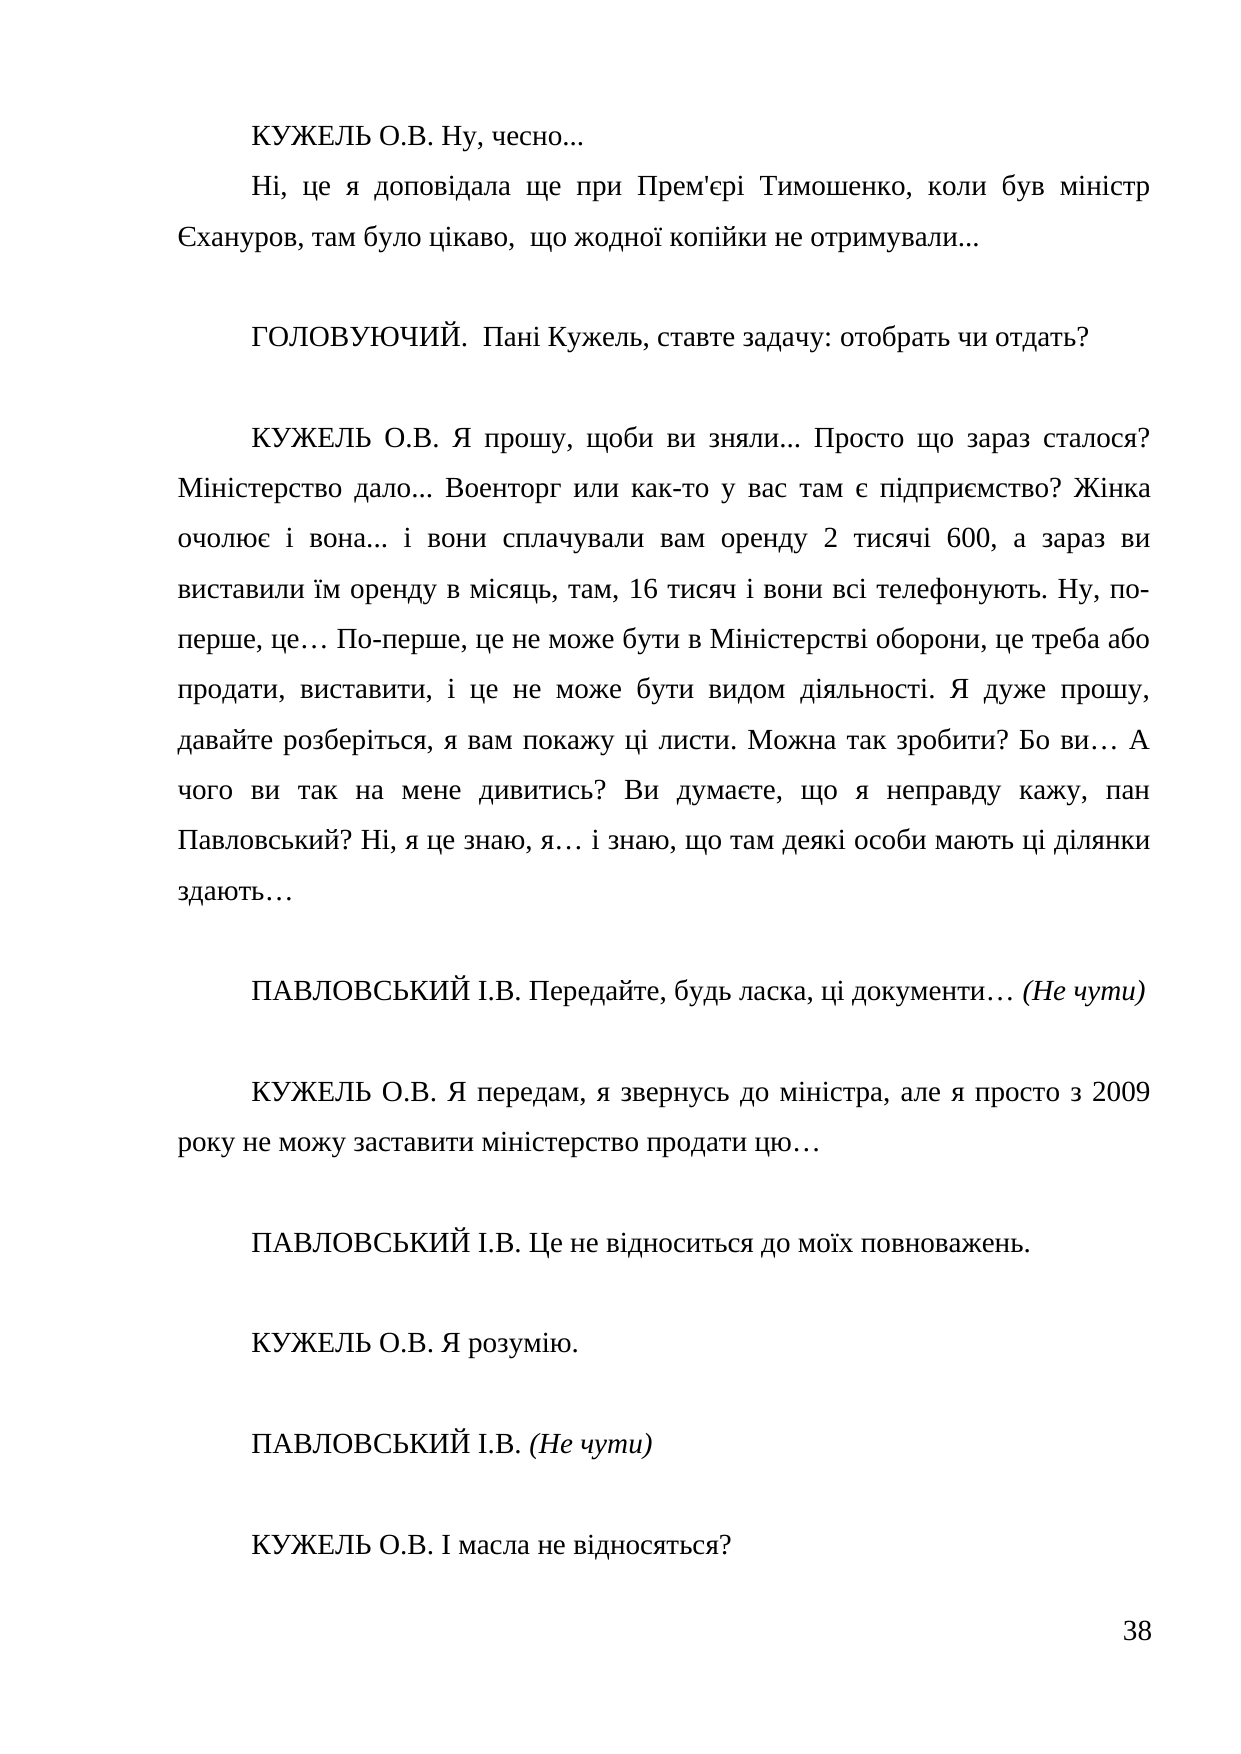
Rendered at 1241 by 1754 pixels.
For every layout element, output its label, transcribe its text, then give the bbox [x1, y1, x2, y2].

text КУЖЕЛЬ О.В. Я прошу, щоби ви зняли... Просто що зараз сталося? Міністерство дало... Военторг или как-то у вас там є підприємство? Жінка очолює і вона... і вони сплачували вам оренду 2 тисячі 600, а зараз ви виставили їм оренду в місяць, там, 16 тисяч і вони всі телефонують. Ну, по-перше, це… По-перше, це не може бути в Міністерстві оборони, це треба або продати, виставити, і це не може бути видом діяльності. Я дуже прошу, давайте розберіться, я вам покажу ці листи. Можна так зробити? Бо ви… А чого ви так на мене дивитись? Ви думаєте, що я неправду кажу, пан Павловський? Ні, я це знаю, я… і знаю, що там деякі особи мають ці ділянки здають… [177, 420, 1152, 906]
text КУЖЕЛЬ О.В. Я передам, я звернусь до міністра, але я просто з 2009 року не можу заставити міністерство продати цю… [177, 1074, 1152, 1158]
text КУЖЕЛЬ О.В. Ну, чесно... [177, 118, 1152, 152]
text ПАВЛОВСЬКИЙ І.В. (Не чути) [177, 1426, 1152, 1460]
text КУЖЕЛЬ О.В. І масла не відносяться? [177, 1527, 1152, 1560]
text ГОЛОВУЮЧИЙ. Пані Кужель, ставте задачу: отобрать чи отдать? [177, 319, 1152, 353]
text КУЖЕЛЬ О.В. Я розумію. [177, 1326, 1152, 1359]
text Ні, це я доповідала ще при Прем'єрі Тимошенко, коли був міністр Єхануров, там було цікаво, що жодної копійки не отримували... [177, 168, 1152, 252]
text ПАВЛОВСЬКИЙ І.В. Це не відноситься до моїх повноважень. [177, 1225, 1152, 1258]
text ПАВЛОВСЬКИЙ І.В. Передайте, будь ласка, ці документи… (Не чути) [177, 973, 1152, 1007]
